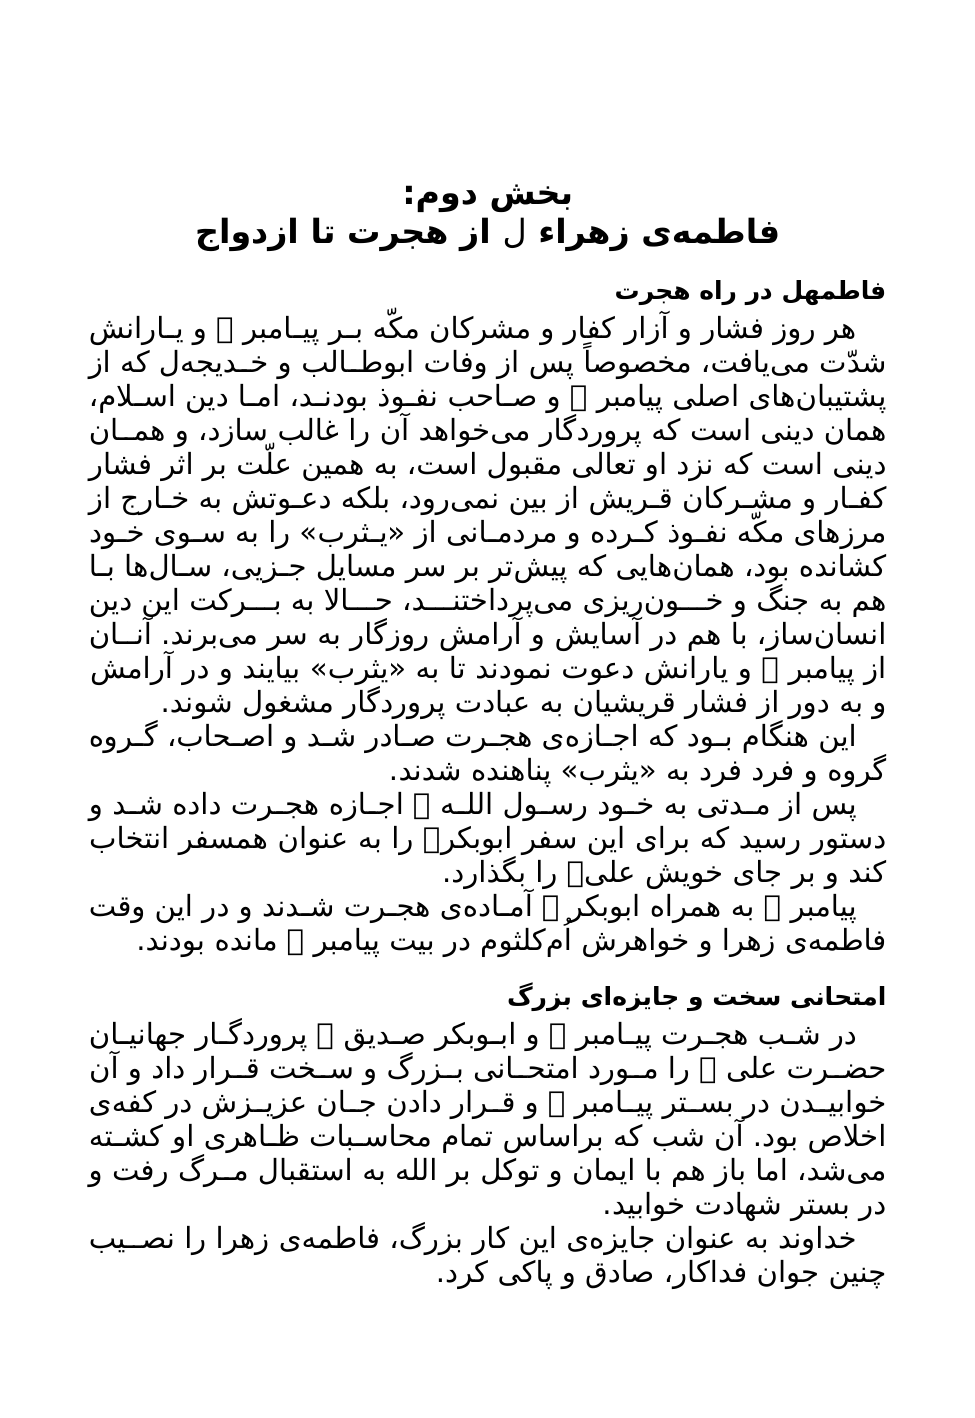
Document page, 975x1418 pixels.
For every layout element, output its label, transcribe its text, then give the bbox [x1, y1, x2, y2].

text این‌ هنگام‌ بود كه‌ اجازه‌ی‌ هجرت‌ صادر شد و اصحاب‌، گروه‌ گروه‌ و فرد فرد به «یثرب‌» پناهنده‌ شدند. [89, 719, 886, 787]
text امتحانی سخت‌ و جايزه‌ای بزرگ‌ [89, 982, 886, 1011]
text بخش‌ دوم: فاطمه‌ی‌ زهراء ل از هجرت‌ تا ازدواج‌ [89, 173, 886, 251]
text خداوند به‌ عنوان‌ جایزه‌ی‌ این‌ كار بزرگ‌، فاطمه‌ی‌ زهرا را نصیب‌ چنین‌ جوان‌ فداكار، صادق‌ و پاكی‌ كرد. [89, 1221, 886, 1289]
text هر روز فشار و آزار كفار و مشركان‌ مكّه‌ بر پیامبر و یارانش‌ شدّت‌ می‌یافت‌، مخصوصاً پس‌ از وفات‌ ابوطالب‌ و خدیجه‌ل كه‌ از پشتیبان‌های‌ اصلی‌ پیامبر و صاحب‌ نفوذ بودند، اما دین‌ اسلام‌، همان‌ دینی‌ است‌ كه‌ پروردگار می‌خواهد آن‌ را غالب‌ سازد، و همان‌ دینی‌ است‌ كه‌ نزد او تعالی‌ مقبول‌ است‌، به‌ همین‌ علّت‌ بر اثر فشار كفار و مشركان‌ قریش‌ از بین‌ نمی‌رود، بلكه‌ دعوتش‌ به‌ خارج‌ از مرزهای‌ مكّه‌ نفوذ كرده‌ و مردمانی‌ از «یثرب‌» را به‌ سوی‌ خود كشانده‌ بود، همان‌هایی‌ كه‌ پیش‌تر بر سر مسایل‌ جزیی‌، سال‌ها با هم‌ به‌ جنگ‌ و خون‌ریزی‌ می‌پرداختند، حالا به‌ بركت‌ این‌ دین‌ انسان‌ساز، با هم‌ در آسایش‌ و آرامش‌ روزگار به‌ سر می‌برند. آنان‌ از پیامبر و یارانش‌ دعوت‌ نمودند تا به «یثرب‌» بیایند و در آرامش‌ و به‌ دور از فشار قریشیان‌ به‌ عبادت‌ پروردگار مشغول‌ شوند. [89, 312, 886, 719]
text پس‌ از مدتی‌ به‌ خود رسول‌ الله اجازه‌ هجرت‌ داده‌ شد و دستور رسید كه‌ برای‌ این‌ سفر ابوبكر را به‌ عنوان‌ همسفر انتخاب‌ كند و بر جای‌ خویش‌ علی‌ را بگذارد. [89, 787, 886, 889]
text در شب‌ هجرت‌ پیامبر و ابوبكر صدیق‌ پروردگار جهانیان‌ حضرت‌ علی‌ را مورد امتحانی‌ بزرگ‌ و سخت‌ قرار داد و آن‌ خوابیدن‌ در بستر پیامبر و قرار دادن‌ جان‌ عزیزش‌ در كفه‌ی‌ اخلاص‌ بود. آن‌ شب‌ كه‌ براساس‌ تمام‌ محاسبات‌ ظاهری‌ او كشته‌ می‌شد، اما باز هم‌ با ایمان‌ و توكل‌ بر الله به‌ استقبال‌ مرگ‌ رفت‌ و در بستر شهادت‌ خوابید. [89, 1017, 886, 1221]
text فاطمهل در راه‌ هجرت‌ [89, 276, 886, 305]
text پیامبر به‌ همراه‌ ابوبكر آماده‌ی‌ هجرت‌ شدند و در این‌ وقت‌ فاطمه‌ی‌ زهرا و خواهرش‌ اُم‌كلثوم‌ در بیت‌ پیامبر مانده‌ بودند. [89, 889, 886, 957]
